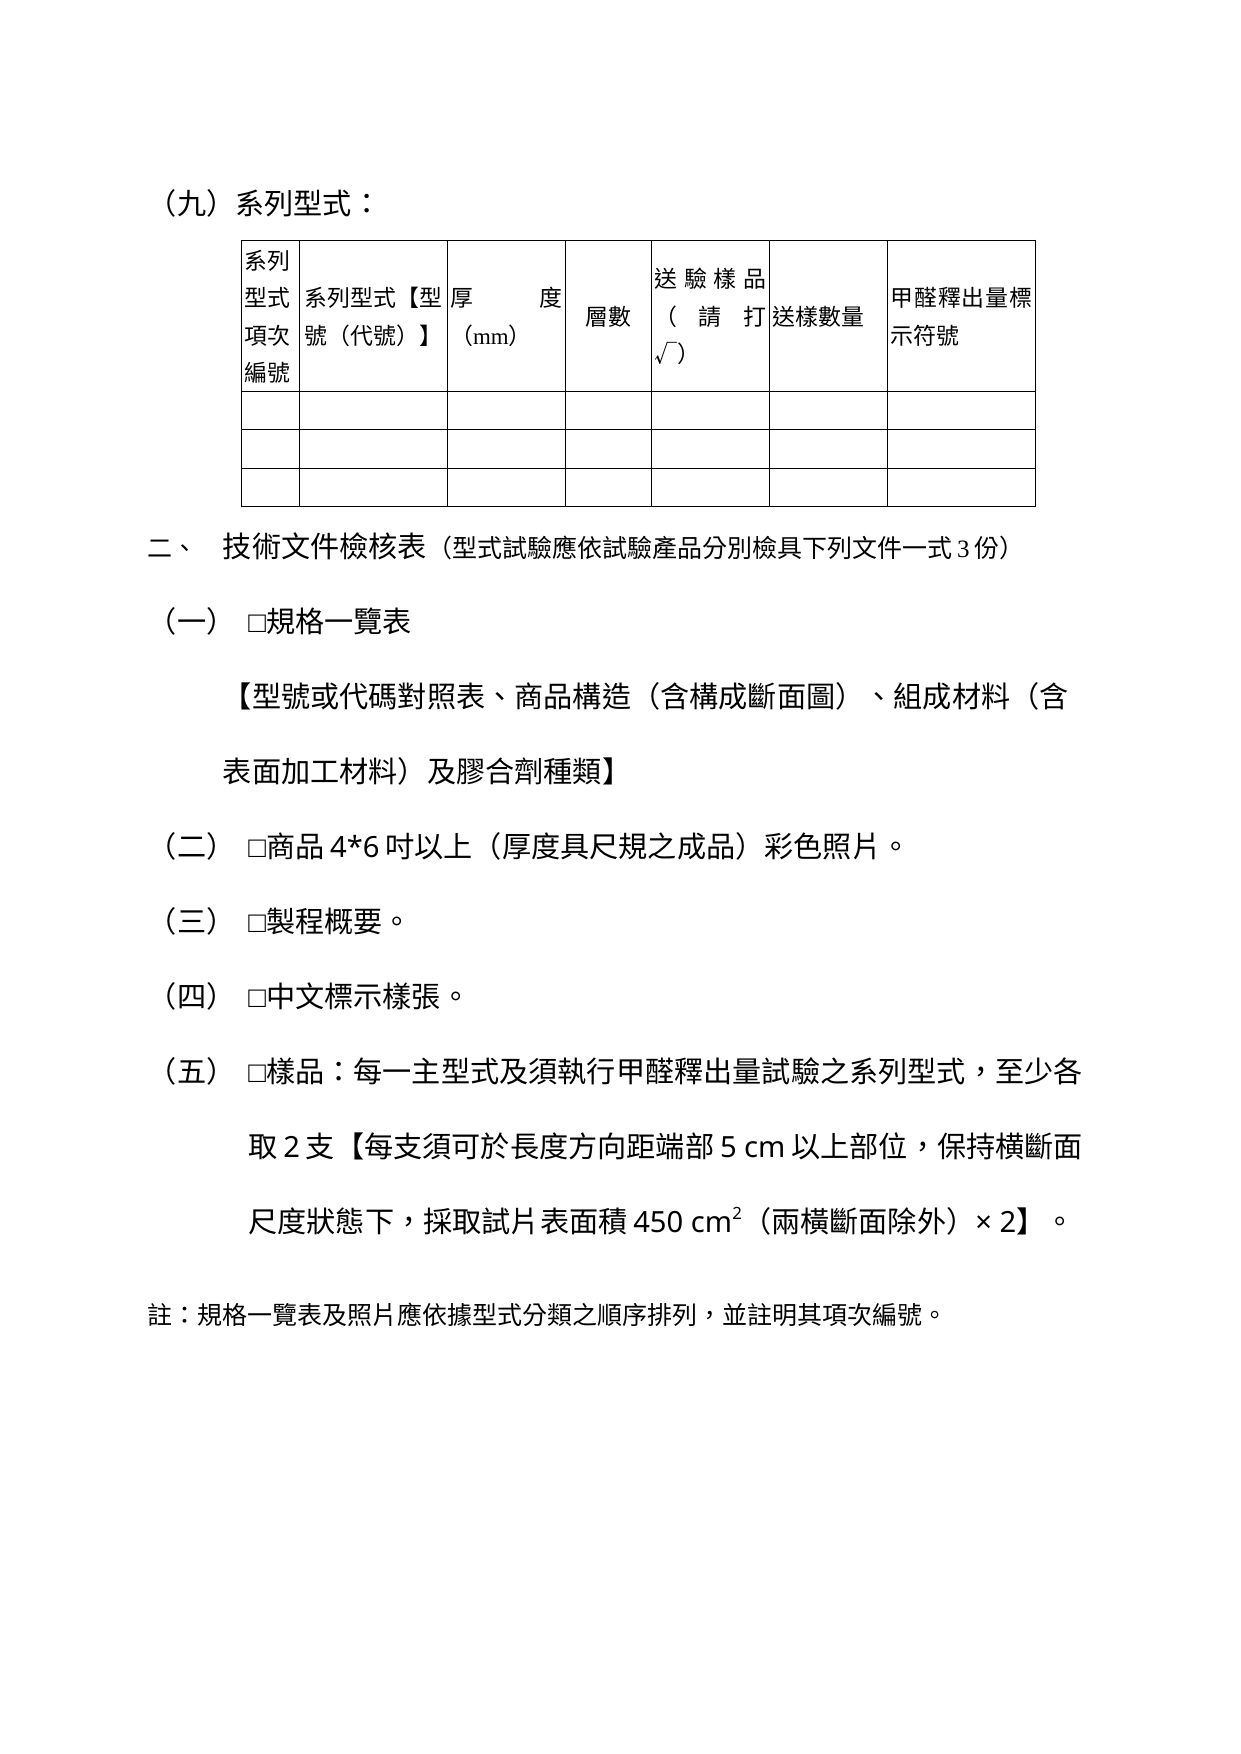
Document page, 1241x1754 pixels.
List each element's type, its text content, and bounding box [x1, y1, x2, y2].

table_cell [652, 430, 769, 468]
table_cell [888, 469, 1035, 506]
table_cell [770, 469, 887, 506]
table_cell [448, 469, 565, 506]
list □規格一覽表 [148, 582, 1092, 657]
table_cell [448, 430, 565, 468]
list □樣品：每一主型式及須執行甲醛釋出量試驗之系列型式，至少各取2支【每支須可於長度方向距端部5 cm以上部位，保持横斷面尺度狀態下，採取試片表面積450 cm2（兩橫斷面除外）× 2】。 [148, 1032, 1092, 1257]
table_cell [770, 392, 887, 429]
table_cell [242, 430, 299, 468]
table_cell [770, 430, 887, 468]
table_header 送樣數量 [770, 241, 887, 391]
table_cell [566, 392, 651, 429]
table_header 甲醛釋出量標示符號 [888, 241, 1035, 391]
table_cell [448, 392, 565, 429]
table_header 層數 [566, 241, 651, 391]
table_cell [888, 392, 1035, 429]
table_header 系列型式【型號（代號）】 [300, 241, 447, 391]
table_cell [652, 469, 769, 506]
text （九）系列型式： [148, 164, 1092, 239]
text 註：規格一覽表及照片應依據型式分類之順序排列，並註明其項次編號。 [148, 1295, 1092, 1332]
table_cell [300, 392, 447, 429]
list 技術文件檢核表（型式試驗應依試驗產品分別檢具下列文件一式3份） [148, 507, 1092, 582]
list □商品4*6吋以上（厚度具尺規之成品）彩色照片。 [148, 807, 1092, 882]
table_cell [566, 469, 651, 506]
table_cell [652, 392, 769, 429]
table_cell [300, 430, 447, 468]
table_cell [566, 430, 651, 468]
table_cell [888, 430, 1035, 468]
text 【型號或代碼對照表、商品構造（含構成斷面圖）、組成材料（含表面加工材料）及膠合劑種類】 [223, 657, 1092, 807]
table_cell [242, 469, 299, 506]
table_header 厚度（mm） [448, 241, 565, 391]
list □中文標示樣張。 [148, 957, 1092, 1032]
list □製程概要。 [148, 882, 1092, 957]
table_header 送驗樣品（請打√） [652, 241, 769, 391]
table_cell [300, 469, 447, 506]
table_cell [242, 392, 299, 429]
table_header 系列型式項次編號 [242, 241, 299, 391]
